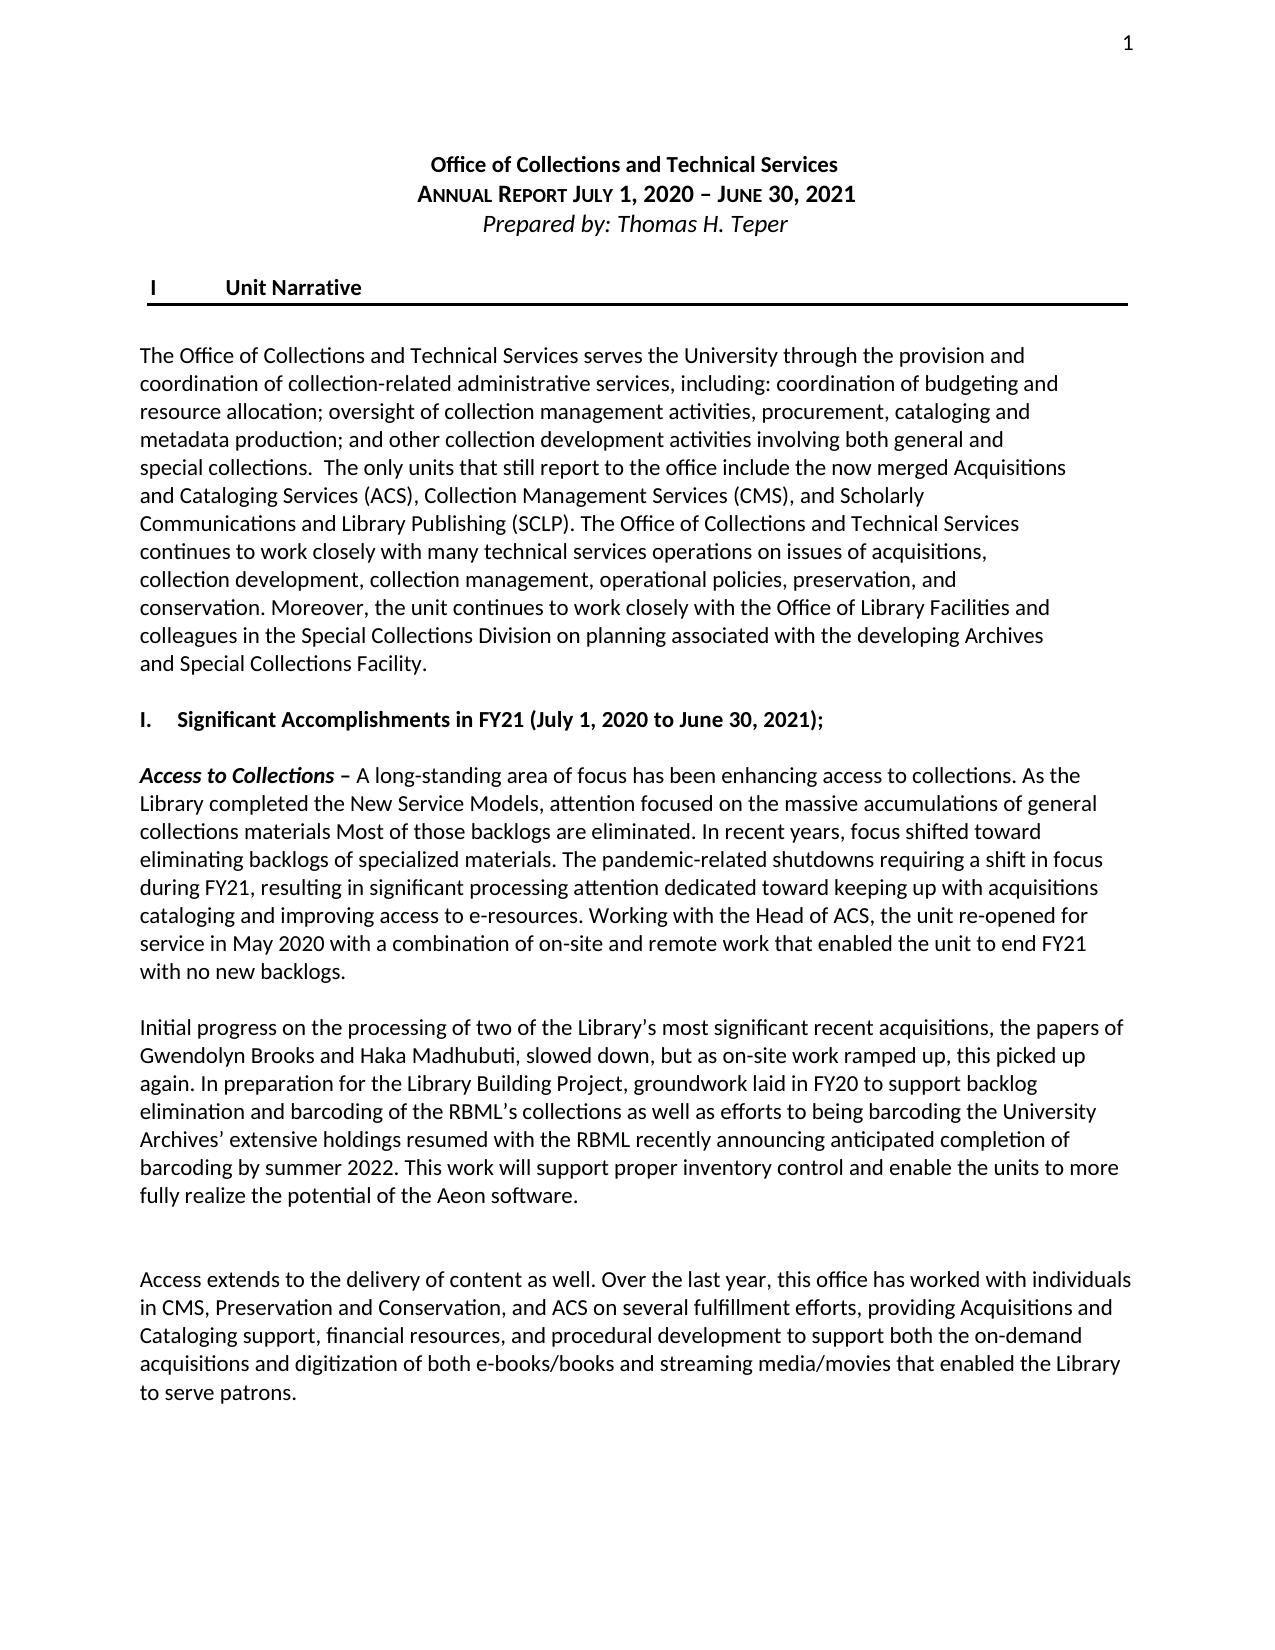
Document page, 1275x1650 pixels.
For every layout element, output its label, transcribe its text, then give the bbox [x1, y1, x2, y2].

text Access to Collections – A long-standing area of focus has been enhancing access to collections. As the Library completed the New Service Models, attention focused on the massive accumulations of general collections materials Most of those backlogs are eliminated. In recent years, focus shifted toward eliminating backlogs of specialized materials. The pandemic-related shutdowns requiring a shift in focus during FY21, resulting in significant processing attention dedicated toward keeping up with acquisitions cataloging and improving access to e-resources. Working with the Head of ACS, the unit re-opened for service in May 2020 with a combination of on-site and remote work that enabled the unit to end FY21 with no new backlogs. [139, 761, 1133, 985]
text Initial progress on the processing of two of the Library’s most significant recent acquisitions, the papers of Gwendolyn Brooks and Haka Madhubuti, slowed down, but as on-site work ramped up, this picked up again. In preparation for the Library Building Project, groundwork laid in FY20 to support backlog elimination and barcoding of the RBML’s collections as well as efforts to being barcoding the University Archives’ extensive holdings resumed with the RBML recently announcing anticipated completion of barcoding by summer 2022. This work will support proper inventory control and enable the units to more fully realize the potential of the Aeon software. [139, 1013, 1133, 1209]
list Significant Accomplishments in FY21 (July 1, 2020 to June 30, 2021); [139, 705, 1073, 733]
text Office of Collections and Technical Services [353, 150, 916, 178]
text The Office of Collections and Technical Services serves the University through the provision and coordination of collection-related administrative services, including: coordination of budgeting and resource allocation; oversight of collection management activities, procurement, cataloging and metadata production; and other collection development activities involving both general and special collections. The only units that still report to the office include the now merged Acquisitions and Cataloging Services (ACS), Collection Management Services (CMS), and Scholarly Communications and Library Publishing (SCLP). The Office of Collections and Technical Services continues to work closely with many technical services operations on issues of acquisitions, collection development, collection management, operational policies, preservation, and conservation. Moreover, the unit continues to work closely with the Office of Library Facilities and colleagues in the Special Collections Division on planning associated with the developing Archives and Special Collections Facility. [139, 341, 1073, 677]
text Access extends to the delivery of content as well. Over the last year, this office has worked with individuals in CMS, Preservation and Conservation, and ACS on several fulfillment efforts, providing Acquisitions and Cataloging support, financial resources, and procedural development to support both the on-demand acquisitions and digitization of both e-books/books and streaming media/movies that enabled the Library to serve patrons. [139, 1266, 1133, 1406]
subtitle Prepared by: Thomas H. Teper [139, 208, 1133, 239]
text I Unit Narrative [150, 273, 998, 301]
subtitle Annual Report July 1, 2020 – June 30, 2021 [139, 178, 1133, 208]
